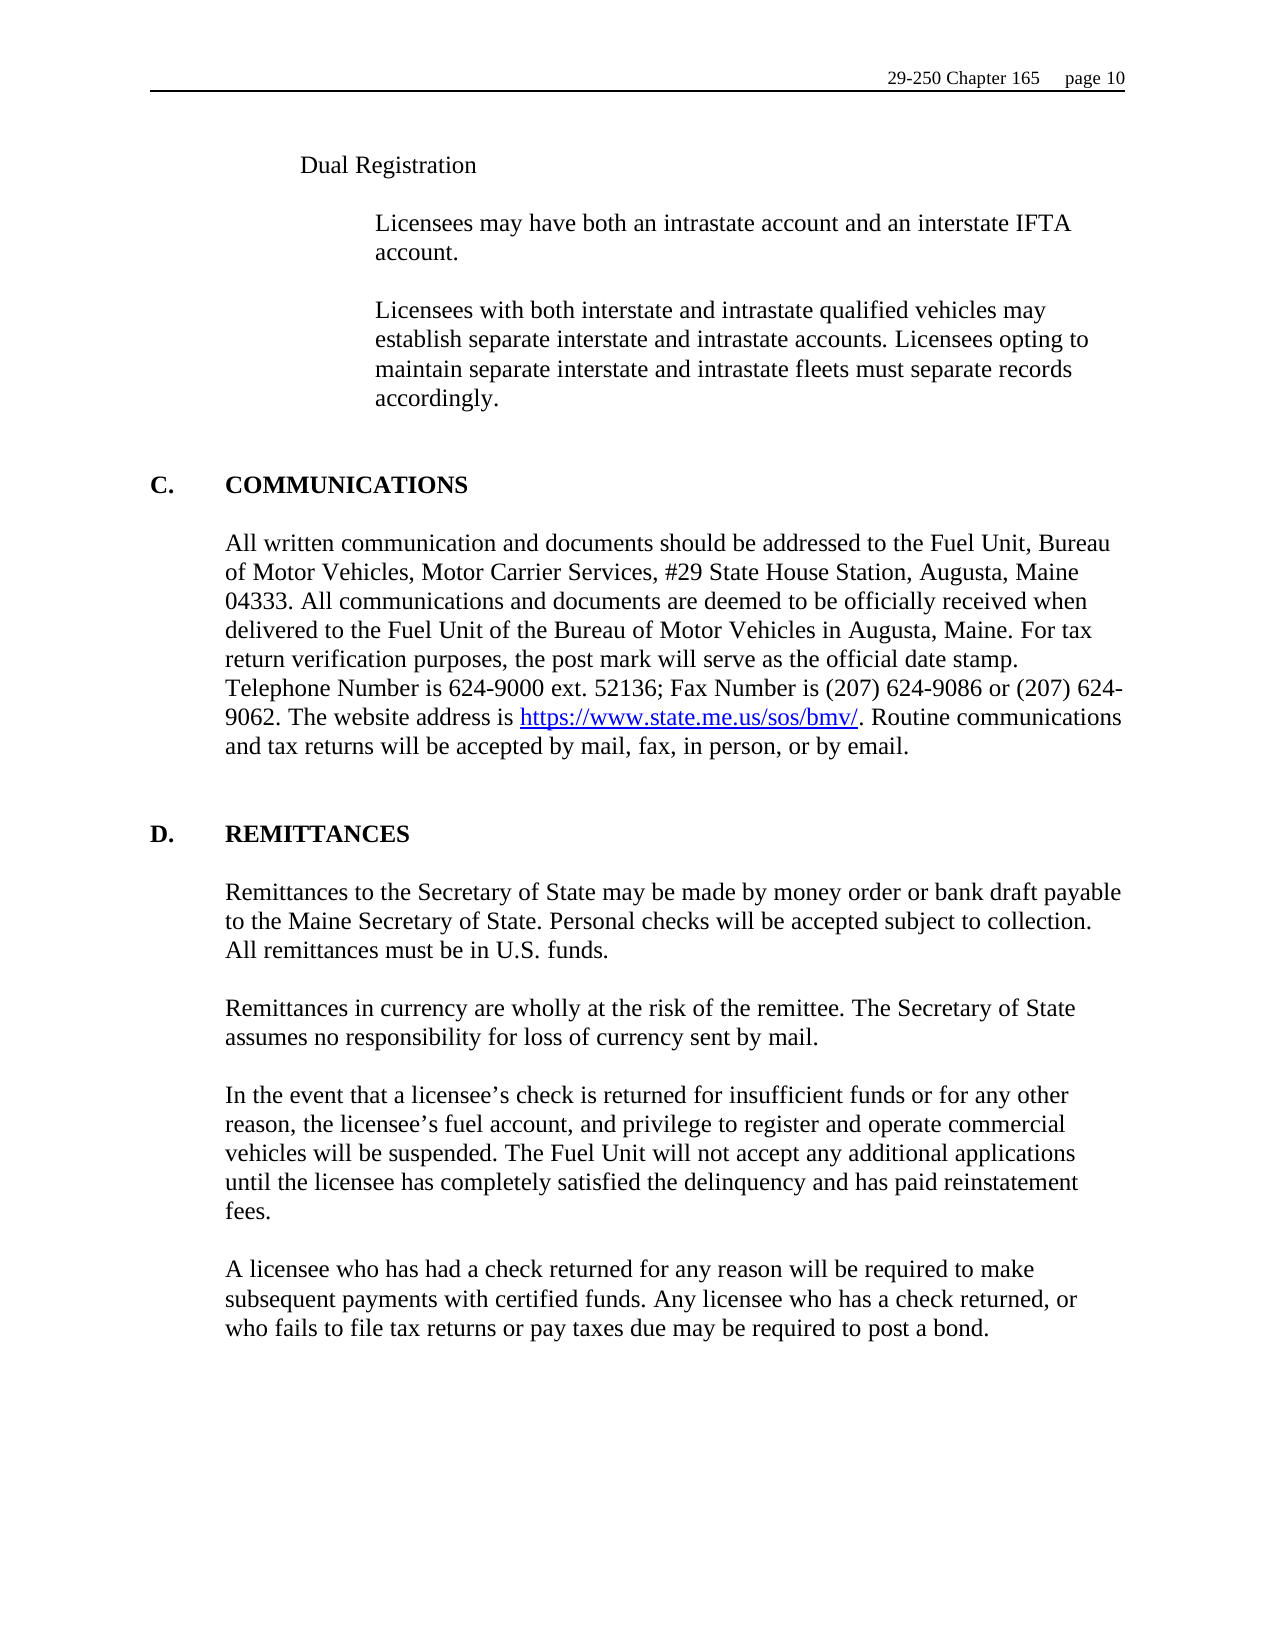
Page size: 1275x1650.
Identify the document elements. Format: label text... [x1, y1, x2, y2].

text Remittances to the Secretary of State may be made by money order or bank draft payable to the Maine Secretary of State. Personal checks will be accepted subject to collection. All remittances must be in funds. [150, 877, 1125, 964]
text Licensees with both interstate and intrastate qualified vehicles may establish separate interstate and intrastate accounts. Licensees opting to maintain separate interstate and intrastate fleets must separate records accordingly. [150, 295, 1125, 412]
text D. REMITTANCES [150, 818, 1125, 847]
text Remittances in currency are wholly at the risk of the remittee. The Secretary of State assumes no responsibility for loss of currency sent by mail. [150, 993, 1125, 1051]
text C. COMMUNICATIONS [150, 470, 1125, 499]
text Dual Registration [150, 150, 1125, 179]
text In the event that a licensee’s check is returned for insufficient funds or for any other reason, the licensee’s fuel account, and privilege to register and operate commercial vehicles will be suspended. The Fuel Unit will not accept any additional applications until the licensee has completely satisfied the delinquency and has paid reinstatement fees. [150, 1080, 1125, 1225]
text A licensee who has had a check returned for any reason will be required to make subsequent payments with certified funds. Any licensee who has a check returned, or who fails to file tax returns or pay taxes due may be required to post a bond. [150, 1254, 1125, 1342]
text All written communication and documents should be addressed to the Fuel Unit, Bureau of Motor Vehicles, Motor Carrier Services, #29 State House Station, Augusta, Maine 04333. All communications and documents are deemed to be officially received when delivered to the Fuel Unit of the Bureau of Motor Vehicles in . For tax return verification purposes, the post mark will serve as the official date stamp. Telephone Number is 624-9000 ext. 52136; Fax Number is (207) 624-9086 or (207) 624-9062. The website address is https://www.state.me.us/sos/bmv/. Routine communications and tax returns will be accepted by mail, fax, in person, or by email. [150, 528, 1125, 760]
text Licensees may have both an intrastate account and an interstate IFTA account. [150, 208, 1125, 266]
